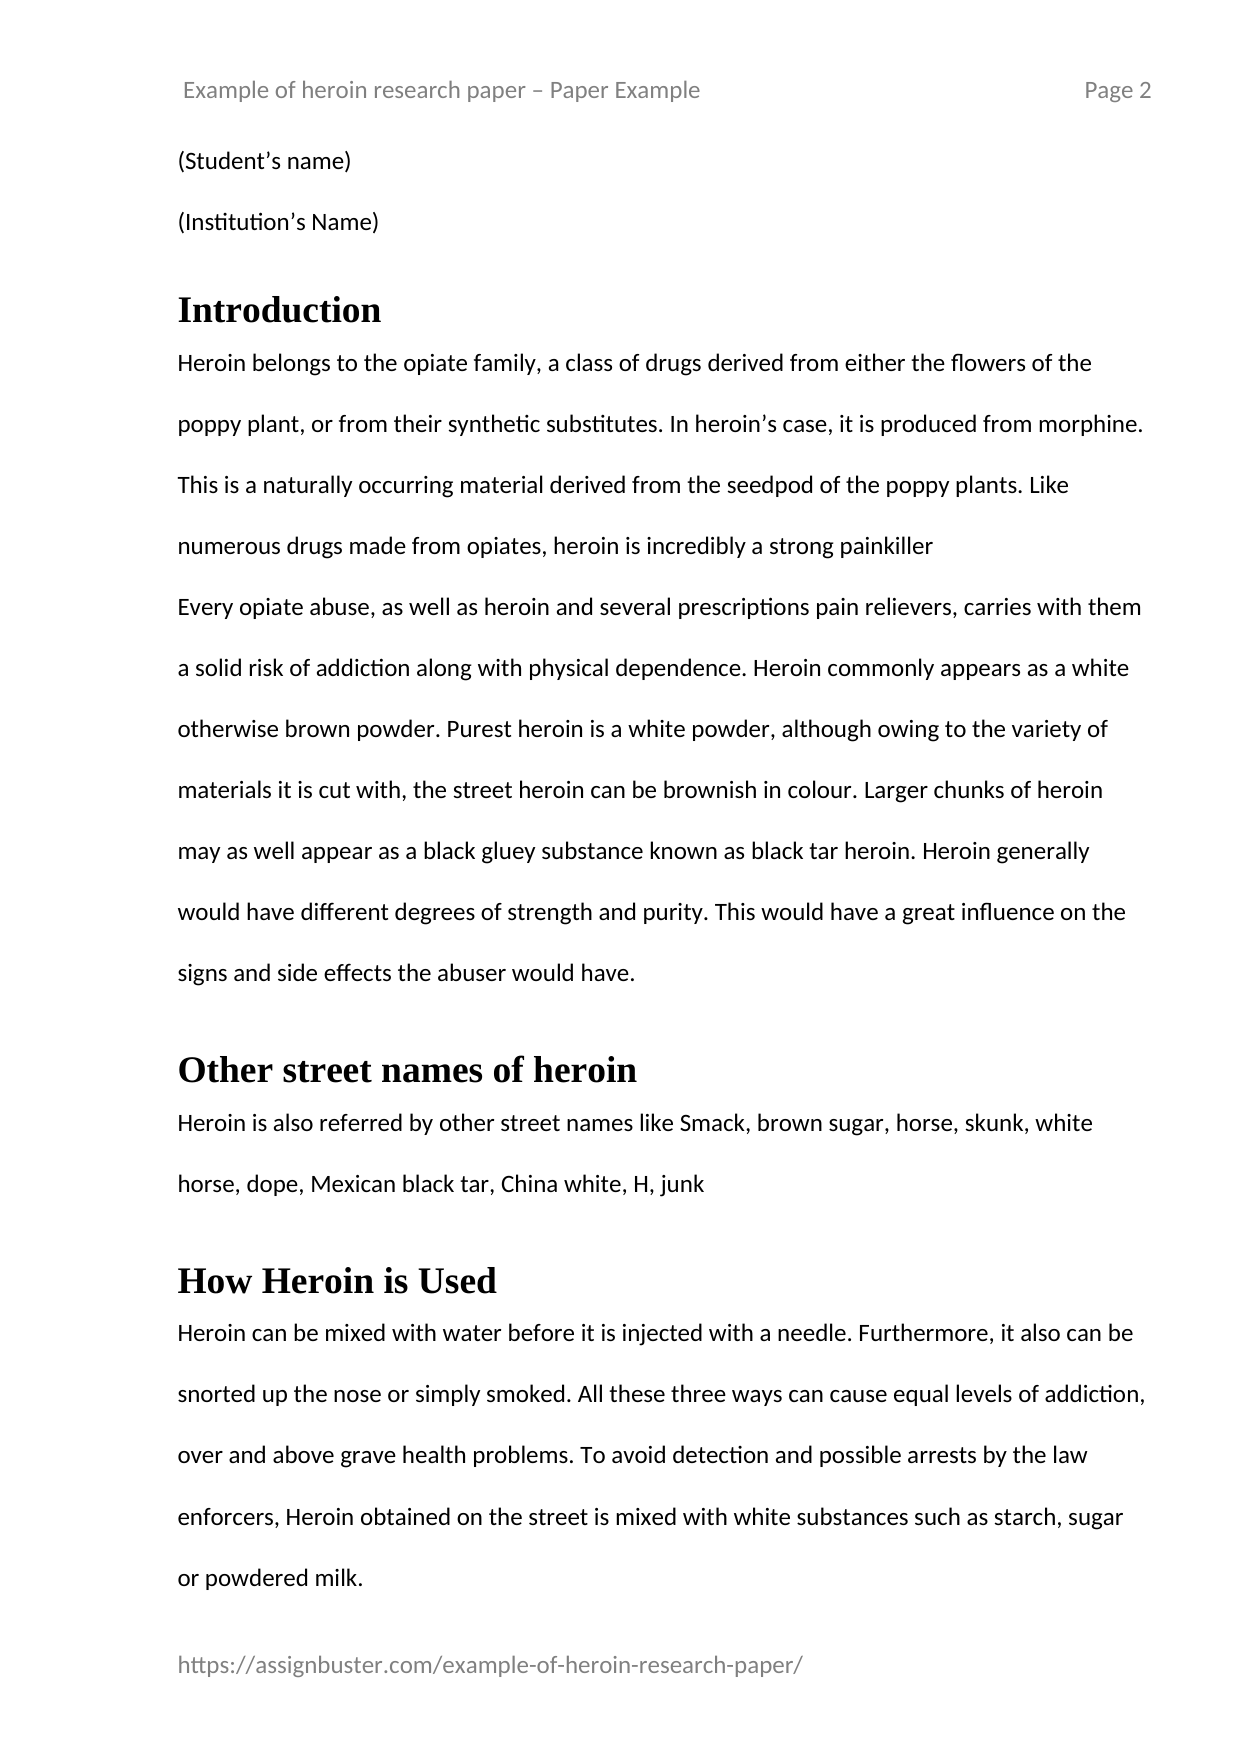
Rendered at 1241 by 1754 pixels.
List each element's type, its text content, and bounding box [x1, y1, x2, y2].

text (Student’s name) (Institution’s Name) [177, 145, 1152, 237]
text Heroin can be mixed with water before it is injected with a needle. Furthermore, it also can be snorted up the nose or simply smoked. All these three ways can cause equal levels of addiction, over and above grave health problems. To avoid detection and possible arrests by the law enforcers, Heroin obtained on the street is mixed with white substances such as starch, sugar or powdered milk. [177, 1318, 1152, 1592]
text Heroin is also referred by other street names like Smack, brown sugar, horse, skunk, white horse, dope, Mexican black tar, China white, H, junk [177, 1107, 1152, 1198]
text Heroin belongs to the opiate family, a class of drugs derived from either the flowers of the poppy plant, or from their synthetic substitutes. In heroin’s case, it is produced from morphine. This is a naturally occurring material derived from the seedpod of the poppy plants. Like numerous drugs made from opiates, heroin is incredibly a strong painkiller Every opiate abuse, as well as heroin and several prescriptions pain relievers, carries with them a solid risk of addiction along with physical dependence. Heroin commonly appears as a white otherwise brown powder. Purest heroin is a white powder, although owing to the variety of materials it is cut with, the street heroin can be brownish in colour. Larger chunks of heroin may as well appear as a black gluey substance known as black tar heroin. Heroin generally would have different degrees of strength and purity. This would have a great influence on the signs and side effects the abuser would have. [177, 347, 1152, 988]
subtitle How Heroin is Used [177, 1258, 1152, 1302]
subtitle Other street names of heroin [177, 1048, 1152, 1091]
subtitle Introduction [177, 288, 1152, 331]
